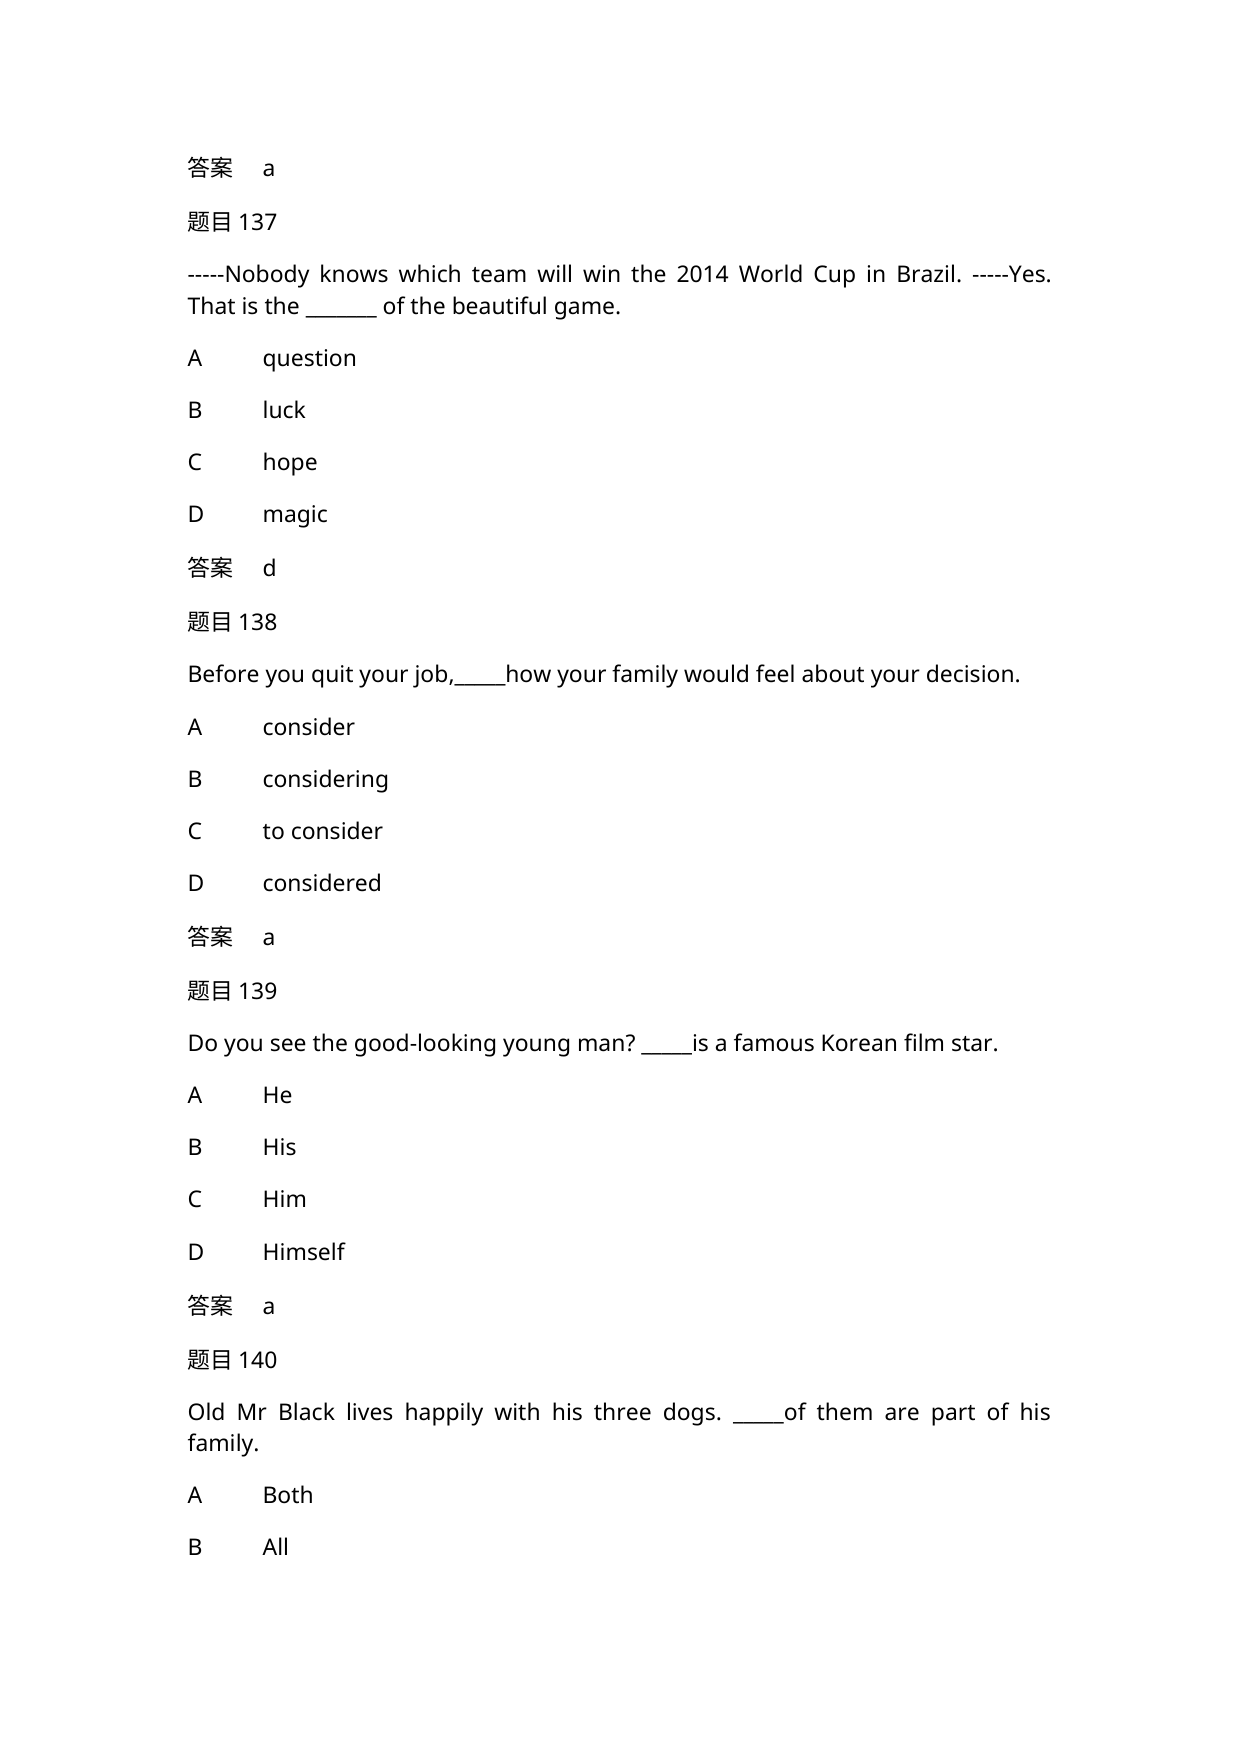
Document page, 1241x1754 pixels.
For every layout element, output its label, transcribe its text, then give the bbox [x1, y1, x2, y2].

text B His [187, 1131, 1053, 1162]
text B considering [187, 762, 1053, 794]
text 题目139 [187, 973, 1053, 1006]
text A He [187, 1079, 1053, 1110]
text A consider [187, 710, 1053, 742]
text Do you see the good-looking young man? _____is a famous Korean film star. [187, 1027, 1053, 1058]
text -----Nobody knows which team will win the 2014 World Cup in Brazil. -----Yes. That is the _______ of the beautiful game. [187, 258, 1053, 321]
text Before you quit your job,_____how your family would feel about your decision. [187, 658, 1053, 689]
text C hope [187, 446, 1053, 477]
text 答案 a [187, 150, 1053, 183]
text A Both [187, 1479, 1053, 1510]
text D considered [187, 867, 1053, 898]
text Old Mr Black lives happily with his three dogs. _____of them are part of his family. [187, 1396, 1053, 1458]
text C to consider [187, 814, 1053, 846]
text 答案 d [187, 550, 1053, 583]
text 题目138 [187, 604, 1053, 637]
text C Him [187, 1183, 1053, 1214]
text 题目137 [187, 204, 1053, 237]
text A question [187, 342, 1053, 373]
text 答案 a [187, 919, 1053, 952]
text 题目140 [187, 1342, 1053, 1375]
text D Himself [187, 1235, 1053, 1267]
text D magic [187, 498, 1053, 529]
text B luck [187, 394, 1053, 425]
text B All [187, 1531, 1053, 1562]
text 答案 a [187, 1287, 1053, 1321]
